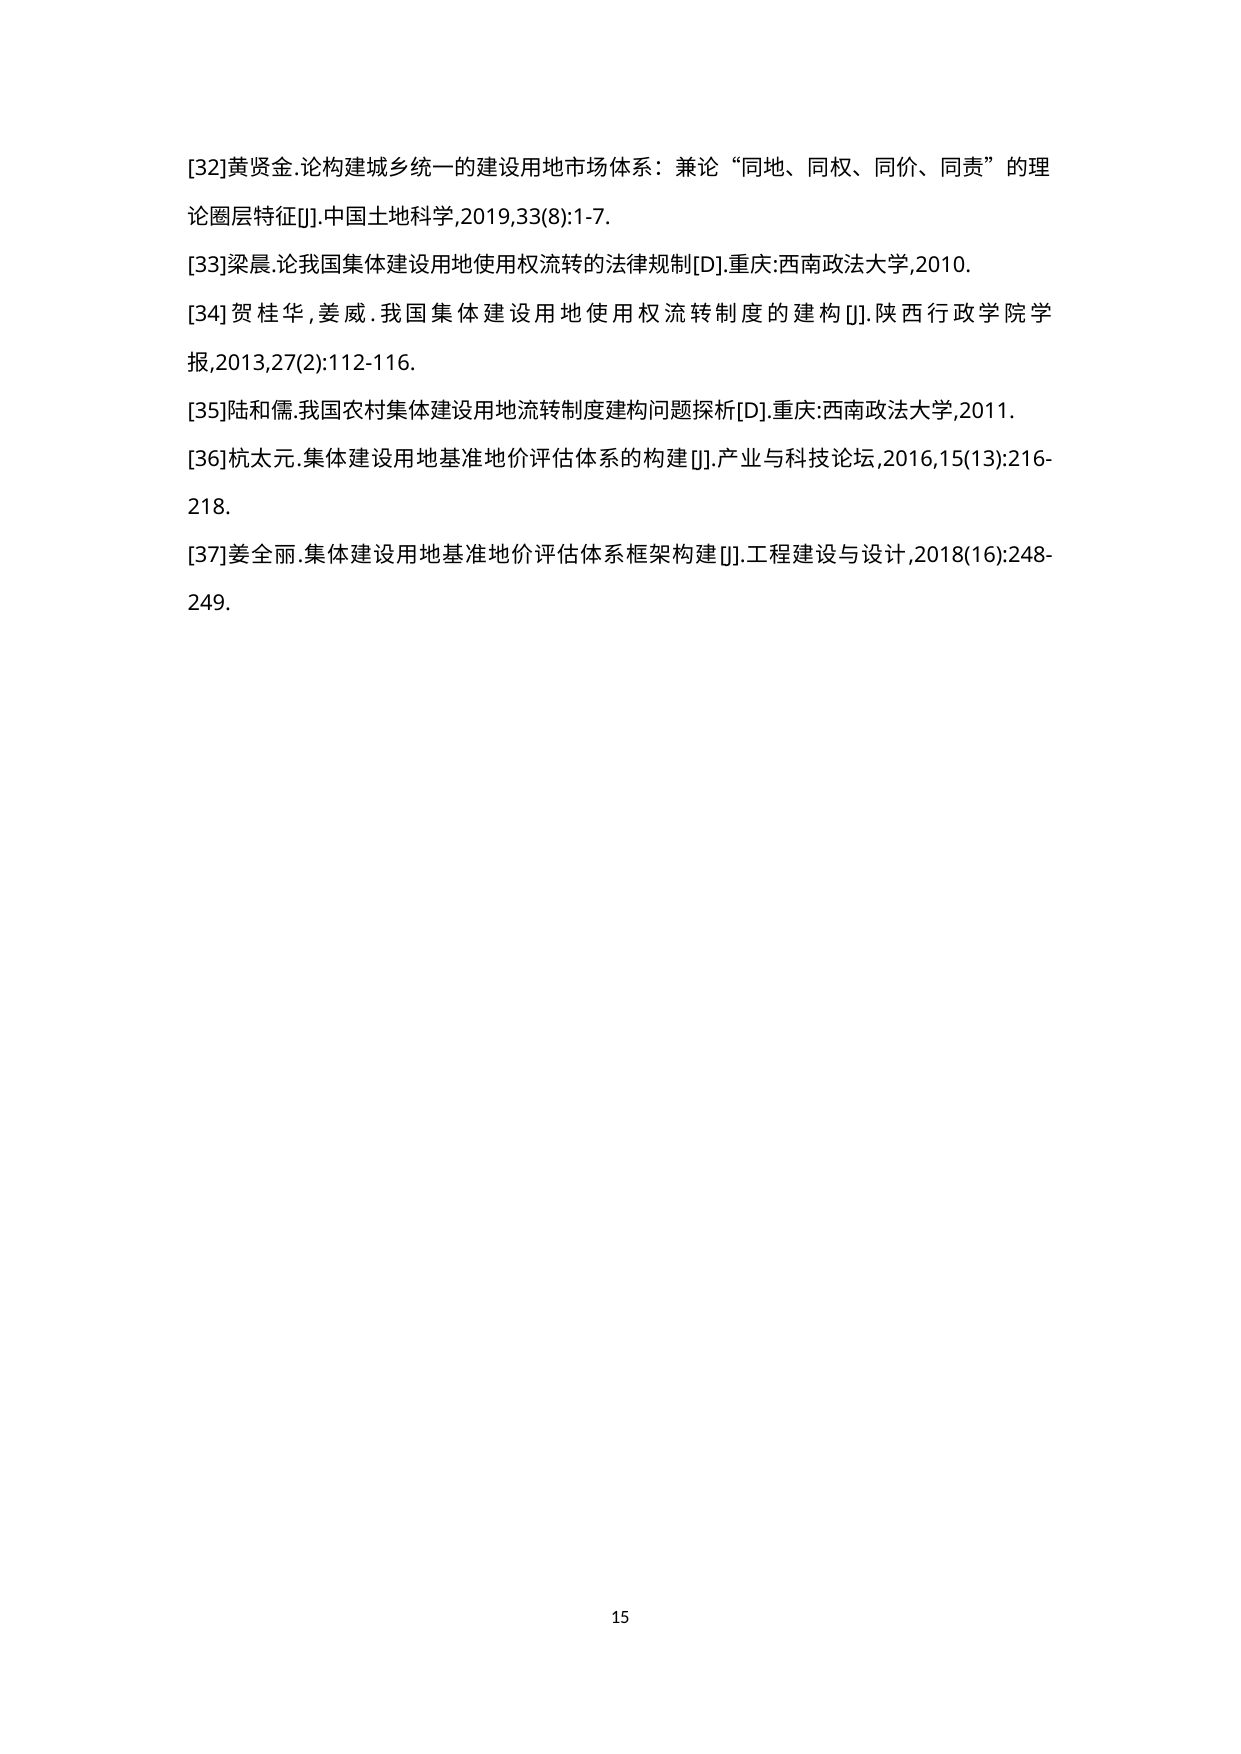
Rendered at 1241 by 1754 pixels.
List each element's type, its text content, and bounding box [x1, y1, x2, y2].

text [32]黄贤金.论构建城乡统一的建设用地市场体系：兼论“同地、同权、同价、同责”的理论圈层特征[J].中国土地科学,2019,33(8):1-7. [187, 150, 1053, 231]
text [36]杭太元.集体建设用地基准地价评估体系的构建[J].产业与科技论坛,2016,15(13):216-218. [187, 441, 1053, 522]
text [33]梁晨.论我国集体建设用地使用权流转的法律规制[D].重庆:西南政法大学,2010. [187, 247, 1053, 279]
text [35]陆和儒.我国农村集体建设用地流转制度建构问题探析[D].重庆:西南政法大学,2011. [187, 392, 1053, 425]
text [37]姜全丽.集体建设用地基准地价评估体系框架构建[J].工程建设与设计,2018(16):248-249. [187, 537, 1053, 618]
text [34]贺桂华,姜威.我国集体建设用地使用权流转制度的建构[J].陕西行政学院学报,2013,27(2):112-116. [187, 295, 1053, 377]
